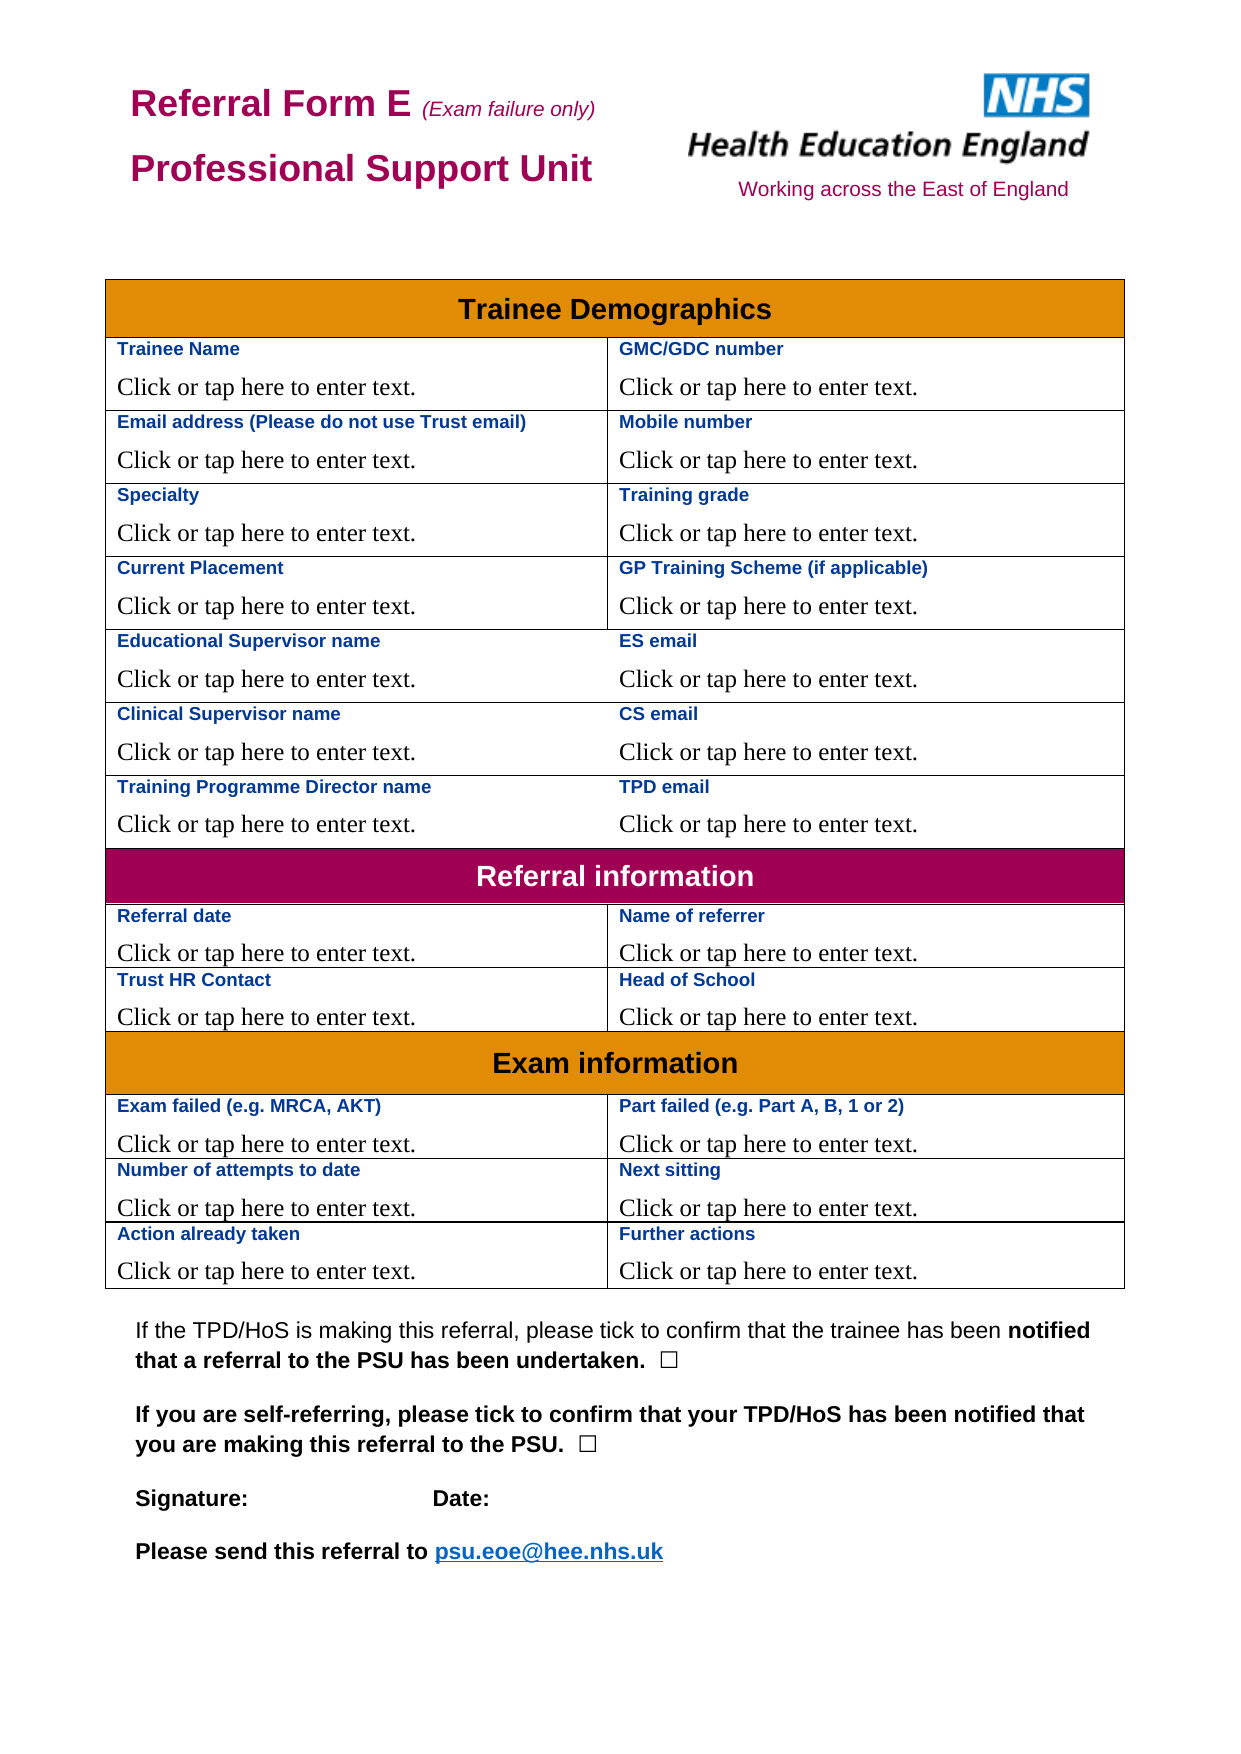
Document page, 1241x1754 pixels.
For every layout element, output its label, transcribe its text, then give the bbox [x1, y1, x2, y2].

table_cell GMC/GDC number [608, 338, 1124, 410]
table_cell Exam failed (e.g. MRCA, AKT) [106, 1095, 607, 1157]
table_cell Current Placement [106, 557, 607, 629]
table_cell ES email [608, 630, 1124, 702]
table_cell Mobile number [608, 411, 1124, 483]
table_cell Educational Supervisor name [106, 630, 608, 702]
table_cell Exam information [106, 1032, 1124, 1094]
table_header Trainee Demographics [106, 280, 1124, 337]
table_cell Next sitting [608, 1159, 1124, 1221]
text If the TPD/HoS is making this referral, please tick to confirm that the trainee has been notified that a referral to the PSU has been undertaken. [135, 1317, 1107, 1375]
table_cell Email address (Please do not use Trust email) [106, 411, 607, 483]
table_cell Name of referrer [608, 905, 1124, 967]
table_cell CS email [608, 703, 1124, 774]
table_cell Head of School [608, 968, 1124, 1031]
table_cell TPD email [608, 776, 1124, 847]
text If you are self-referring, please tick to confirm that your TPD/HoS has been notified that you are making this referral to the PSU. [135, 1401, 1107, 1459]
table_cell Number of attempts to date [106, 1159, 607, 1221]
table_cell Referral date [106, 905, 607, 967]
text Signature: Date: [135, 1485, 1107, 1512]
table_cell Training Programme Director name [106, 776, 608, 847]
table_cell Specialty [106, 484, 607, 556]
table_cell Action already taken [106, 1223, 607, 1288]
table_cell Trainee Name [106, 338, 607, 410]
text Please send this referral to psu.eoe@hee.nhs.uk [135, 1538, 1107, 1564]
table_cell Referral information [106, 849, 1124, 903]
table_cell GP Training Scheme (if applicable) [608, 557, 1124, 629]
picture [688, 73, 1091, 165]
table_cell Training grade [608, 484, 1124, 556]
table_cell Part failed (e.g. Part A, B, 1 or 2) [608, 1095, 1124, 1157]
table_cell Trust HR Contact [106, 968, 607, 1031]
table_cell Further actions [608, 1223, 1124, 1288]
table_cell Clinical Supervisor name [106, 703, 608, 774]
